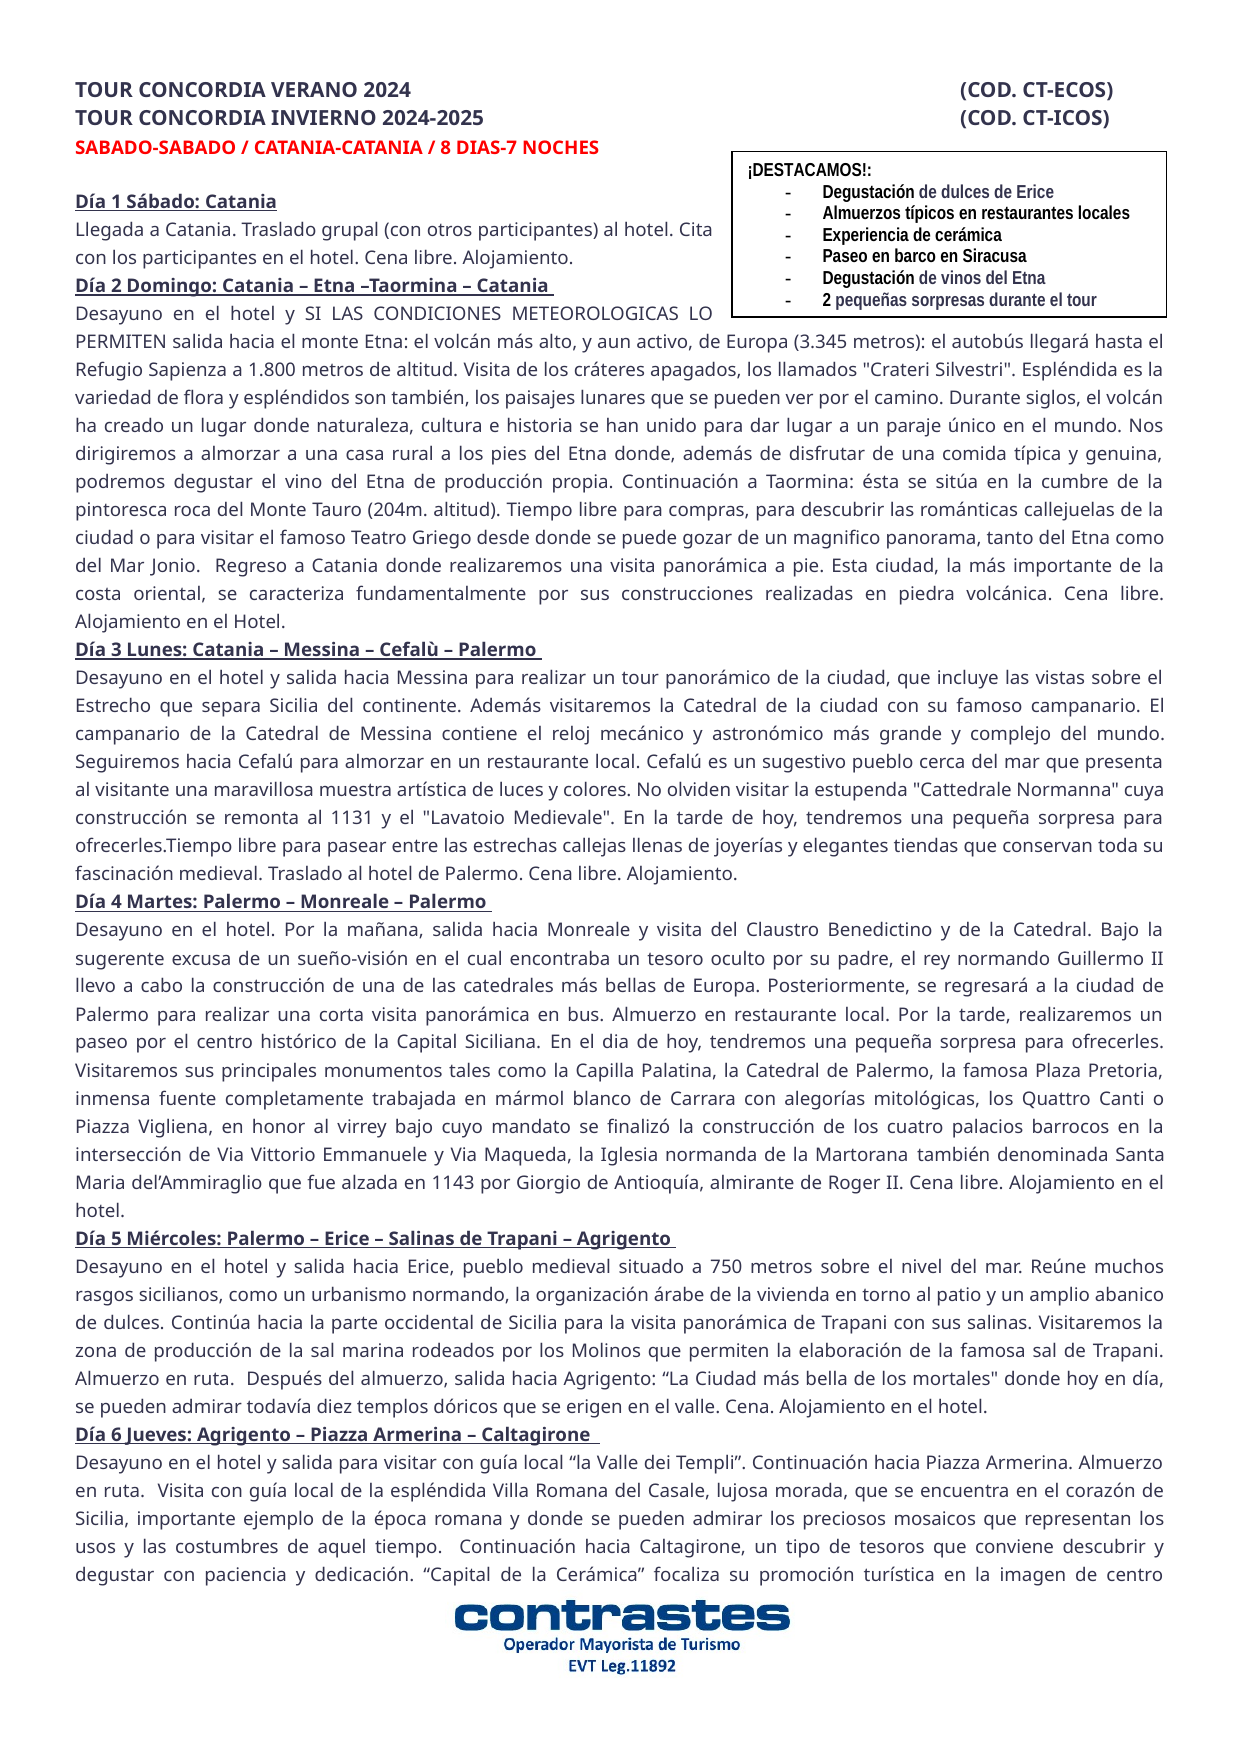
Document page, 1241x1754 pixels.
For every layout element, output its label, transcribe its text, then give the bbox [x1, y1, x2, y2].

text Día 5 Miércoles: Palermo – Erice – Salinas de Trapani – Agrigento [75, 1225, 1165, 1251]
text TOUR CONCORDIA INVIERNO 2024-2025 (COD. CT-ICOS) [75, 103, 1165, 132]
text Desayuno en el hotel y SI LAS CONDICIONES METEOROLOGICAS LO PERMITEN salida hacia el monte Etna: el volcán más alto, y aun activo, de Europa (3.345 metros): el autobús llegará hasta el Refugio Sapienza a 1.800 metros de altitud. Visita de los cráteres apagados, los llamados "Crateri Silvestri". Espléndida es la variedad de flora y espléndidos son también, los paisajes lunares que se pueden ver por el camino. Durante siglos, el volcán ha creado un lugar donde naturaleza, cultura e historia se han unido para dar lugar a un paraje único en el mundo. Nos dirigiremos a almorzar a una casa rural a los pies del Etna donde, además de disfrutar de una comida típica y genuina, podremos degustar el vino del Etna de producción propia. Continuación a Taormina: ésta se sitúa en la cumbre de la pintoresca roca del Monte Tauro (204m. altitud). Tiempo libre para compras, para descubrir las románticas callejuelas de la ciudad o para visitar el famoso Teatro Griego desde donde se puede gozar de un magnifico panorama, tanto del Etna como del Mar Jonio. Regreso a Catania donde realizaremos una visita panorámica a pie. Esta ciudad, la más importante de la costa oriental, se caracteriza fundamentalmente por sus construcciones realizadas en piedra volcánica. Cena libre. Alojamiento en el Hotel. [75, 300, 1165, 634]
text TOUR CONCORDIA VERANO 2024 (COD. CT-ECOS) [75, 75, 1165, 103]
list SABADO-SABADO / CATANIA-CATANIA / 8 DIAS-7 NOCHES [75, 135, 1165, 160]
text Día 2 Domingo: Catania – Etna –Taormina – Catania [75, 272, 731, 298]
picture [445, 1590, 796, 1681]
text Día 6 Jueves: Agrigento – Piazza Armerina – Caltagirone [75, 1421, 1165, 1447]
text Llegada a Catania. Traslado grupal (con otros participantes) al hotel. Cita con los participantes en el hotel. Cena libre. Alojamiento. [75, 216, 731, 270]
text Desayuno en el hotel y salida hacia Erice, pueblo medieval situado a 750 metros sobre el nivel del mar. Reúne muchos rasgos sicilianos, como un urbanismo normando, la organización árabe de la vivienda en torno al patio y un amplio abanico de dulces. Continúa hacia la parte occidental de Sicilia para la visita panorámica de Trapani con sus salinas. Visitaremos la zona de producción de la sal marina rodeados por los Molinos que permiten la elaboración de la famosa sal de Trapani. Almuerzo en ruta. Después del almuerzo, salida hacia Agrigento: “La Ciudad más bella de los mortales" donde hoy en día, se pueden admirar todavía diez templos dóricos que se erigen en el valle. Cena. Alojamiento en el hotel. [75, 1253, 1165, 1419]
text Desayuno en el hotel. Por la mañana, salida hacia Monreale y visita del Claustro Benedictino y de la Catedral. Bajo la sugerente excusa de un sueño-visión en el cual encontraba un tesoro oculto por su padre, el rey normando Guillermo II llevo a cabo la construcción de una de las catedrales más bellas de Europa. Posteriormente, se regresará a la ciudad de Palermo para realizar una corta visita panorámica en bus. Almuerzo en restaurante local. Por la tarde, realizaremos un paseo por el centro histórico de la Capital Siciliana. En el dia de hoy, tendremos una pequeña sorpresa para ofrecerles. Visitaremos sus principales monumentos tales como la Capilla Palatina, la Catedral de Palermo, la famosa Plaza Pretoria, inmensa fuente completamente trabajada en mármol blanco de Carrara con alegorías mitológicas, los Quattro Canti o Piazza Vigliena, en honor al virrey bajo cuyo mandato se finalizó la construcción de los cuatro palacios barrocos en la intersección de Via Vittorio Emmanuele y Via Maqueda, la Iglesia normanda de la Martorana también denominada Santa Maria del’Ammiraglio que fue alzada en 1143 por Giorgio de Antioquía, almirante de Roger II. Cena libre. Alojamiento en el hotel. [75, 917, 1165, 1222]
text Desayuno en el hotel y salida hacia Messina para realizar un tour panorámico de la ciudad, que incluye las vistas sobre el Estrecho que separa Sicilia del continente. Además visitaremos la Catedral de la ciudad con su famoso campanario. El campanario de la Catedral de Messina contiene el reloj mecánico y astronómico más grande y complejo del mundo. Seguiremos hacia Cefalú para almorzar en un restaurante local. Cefalú es un sugestivo pueblo cerca del mar que presenta al visitante una maravillosa muestra artística de luces y colores. No olviden visitar la estupenda "Cattedrale Normanna" cuya construcción se remonta al 1131 y el "Lavatoio Medievale". En la tarde de hoy, tendremos una pequeña sorpresa para ofrecerles.Tiempo libre para pasear entre las estrechas callejas llenas de joyerías y elegantes tiendas que conservan toda su fascinación medieval. Traslado al hotel de Palermo. Cena libre. Alojamiento. [75, 664, 1165, 886]
text Día 4 Martes: Palermo – Monreale – Palermo [75, 889, 1165, 914]
text Día 1 Sábado: Catania [75, 188, 731, 214]
text Día 3 Lunes: Catania – Messina – Cefalù – Palermo [75, 637, 1165, 662]
